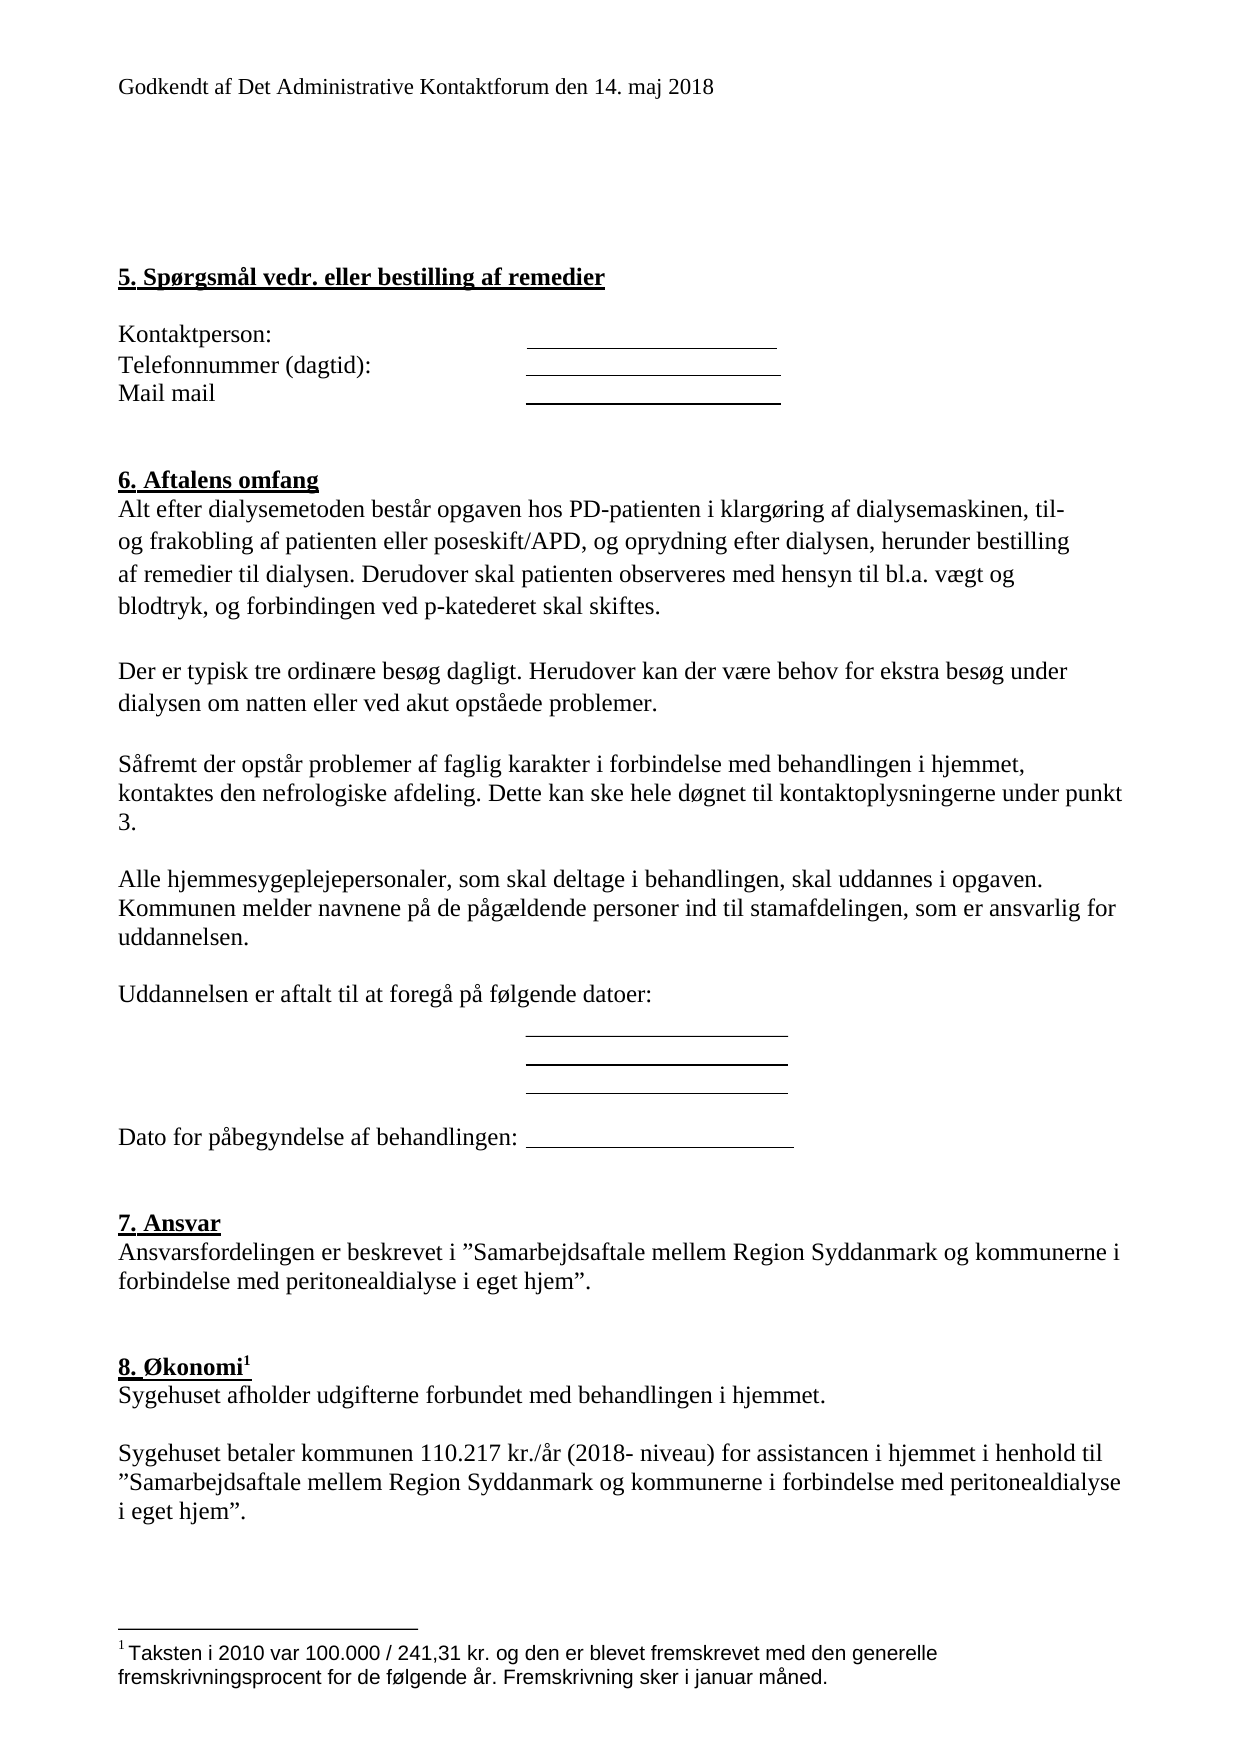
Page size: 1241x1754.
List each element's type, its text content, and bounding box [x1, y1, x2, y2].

text Sygehuset betaler kommunen 110.217 kr./år (2018- niveau) for assistancen i hjemmet i henhold til ”Samarbejdsaftale mellem Region Syddanmark og kommunerne i forbindelse med peritonealdialyse i eget hjem”. [118, 1438, 1123, 1524]
subtitle Økonomi1 [118, 1352, 1132, 1381]
text Telefonnummer (dagtid): [118, 350, 1132, 378]
text 1 Taksten i 2010 var 100.000 / 241,31 kr. og den er blevet fremskrevet med den generelle fremskrivningsprocent for de følgende år. Fremskrivning sker i januar måned. [118, 1630, 1029, 1688]
text Uddannelsen er aftalt til at foregå på følgende datoer: [118, 979, 1132, 1008]
text Dato for påbegyndelse af behandlingen: [118, 1122, 1132, 1150]
subtitle Spørgsmål vedr. eller bestilling af remedier [118, 262, 1132, 291]
text Sygehuset afholder udgifterne forbundet med behandlingen i hjemmet. [118, 1381, 1132, 1409]
text Såfremt der opstår problemer af faglig karakter i forbindelse med behandlingen i hjemmet, kontaktes den nefrologiske afdeling. Dette kan ske hele døgnet til kontaktoplysningerne under punkt 3. [118, 749, 1123, 836]
subtitle Ansvar [118, 1209, 1132, 1237]
text Kontaktperson: [118, 319, 1132, 348]
subtitle Aftalens omfang [118, 466, 1132, 494]
text Alt efter dialysemetoden består opgaven hos PD-patienten i klargøring af dialysemaskinen, til- og frakobling af patienten eller poseskift/APD, og oprydning efter dialysen, herunder bestilling af remedier til dialysen. Derudover skal patienten observeres med hensyn til bl.a. vægt og blodtryk, og forbindingen ved p-katederet skal skiftes. [118, 494, 1092, 620]
text Ansvarsfordelingen er beskrevet i ”Samarbejdsaftale mellem Region Syddanmark og kommunerne i forbindelse med peritonealdialyse i eget hjem”. [118, 1237, 1122, 1295]
text Alle hjemmesygeplejepersonaler, som skal deltage i behandlingen, skal uddannes i opgaven. Kommunen melder navnene på de pågældende personer ind til stamafdelingen, som er ansvarlig for uddannelsen. [118, 864, 1118, 951]
text Der er typisk tre ordinære besøg dagligt. Herudover kan der være behov for ekstra besøg under dialysen om natten eller ved akut opståede problemer. [118, 656, 1093, 717]
text Mail mail [118, 378, 1132, 407]
